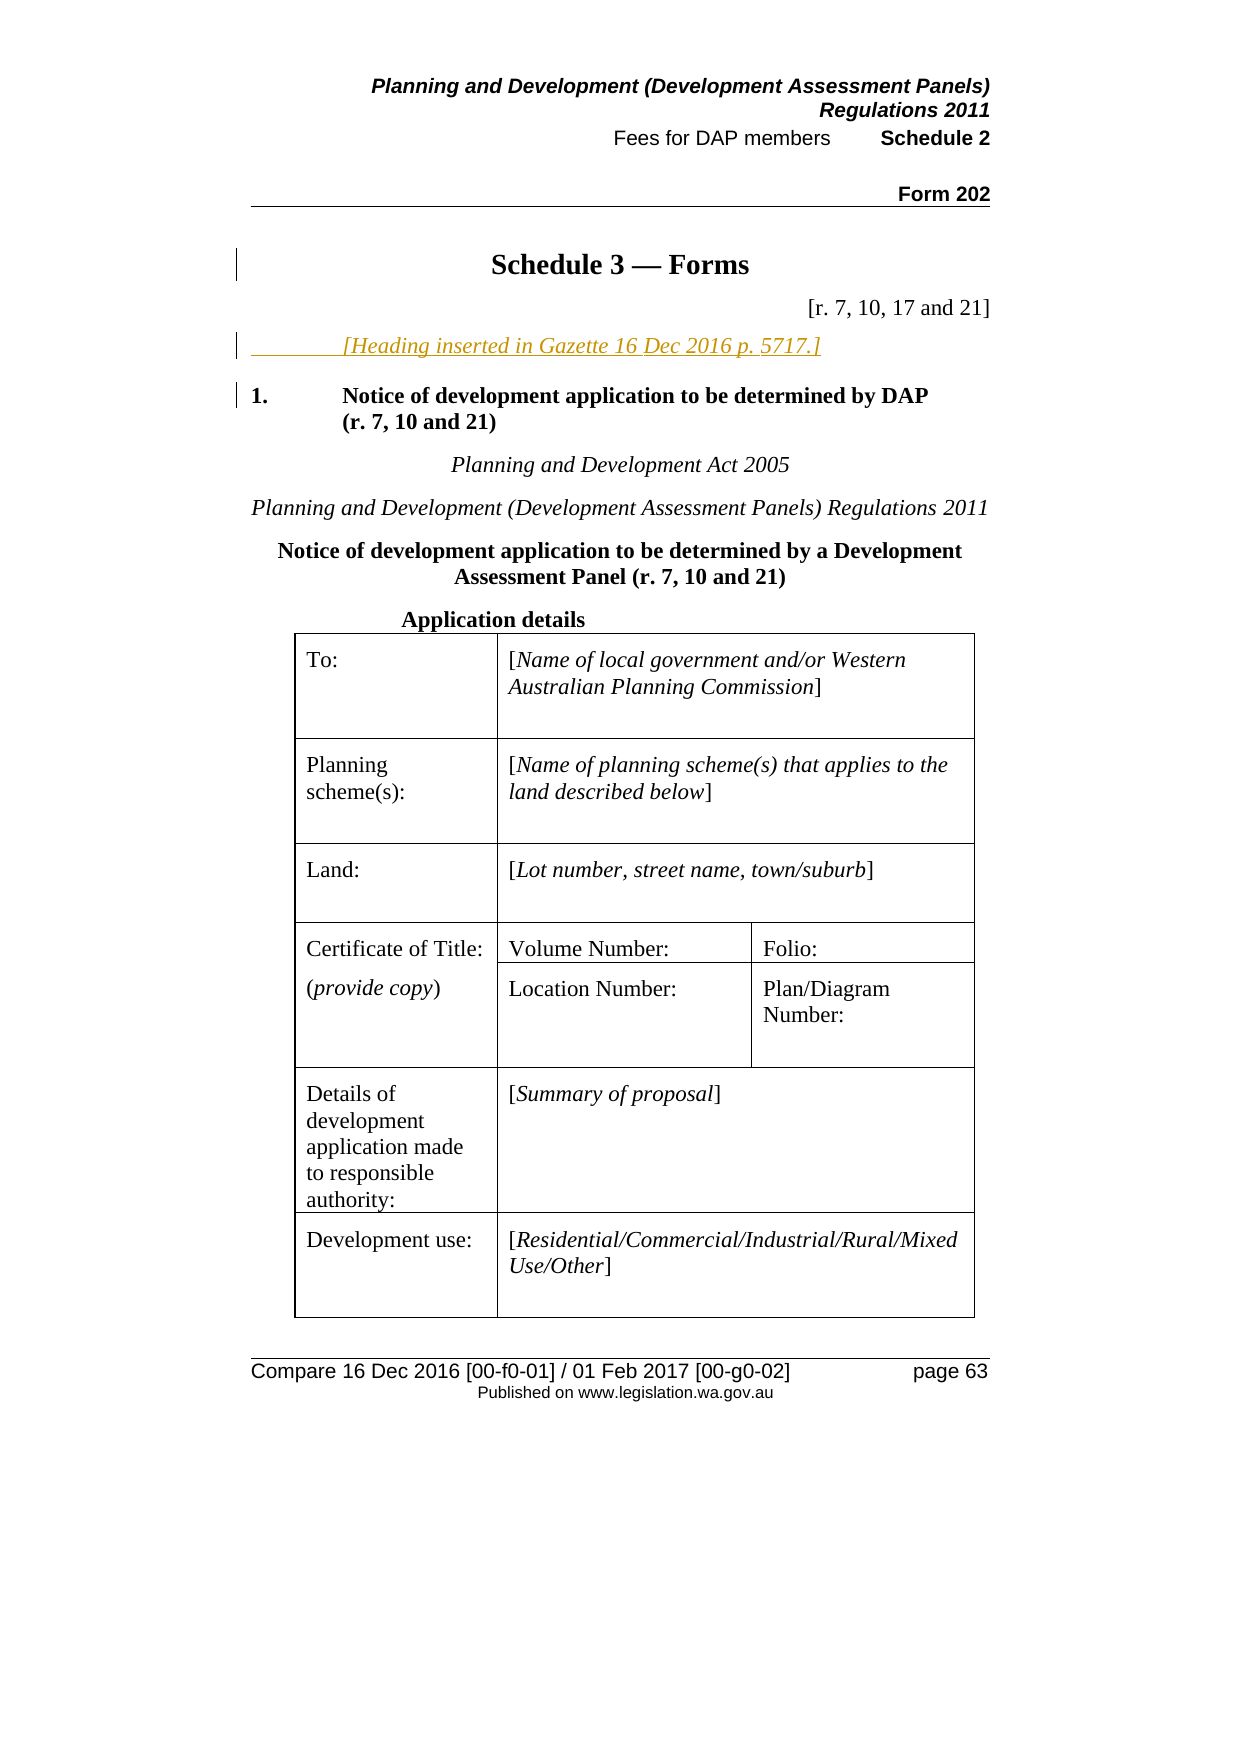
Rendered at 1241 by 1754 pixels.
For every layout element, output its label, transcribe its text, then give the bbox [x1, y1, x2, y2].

table_header [Name of local government and/or Western Australian Planning Commission] [498, 634, 974, 738]
table_cell Details of development application made to responsible authority: [296, 1068, 497, 1212]
table_cell Plan/Diagram Number: [752, 963, 974, 1067]
table_cell Location Number: [498, 963, 751, 1067]
text Planning and Development Act 2005 [251, 451, 990, 477]
table_header To: [296, 634, 497, 738]
subtitle Schedule 3 — Forms [251, 247, 990, 281]
table_cell Development use: [296, 1213, 497, 1317]
table_cell Volume Number: [498, 923, 751, 962]
table_cell [Lot number, street name, town/suburb] [498, 844, 974, 922]
text Planning and Development (Development Assessment Panels) Regulations 2011 [251, 494, 990, 520]
text [r. 7, 10, 17 and 21] [251, 293, 990, 320]
text Application details [342, 606, 990, 633]
table_cell Folio: [752, 923, 974, 962]
table_cell Certificate of Title: (provide copy) [296, 923, 497, 1067]
table_cell [Residential/Commercial/Industrial/Rural/Mixed Use/Other] [498, 1213, 974, 1317]
text Notice of development application to be determined by a Development Assessment Panel (r. 7, 10 and 21) [251, 537, 990, 590]
table_cell Planning scheme(s): [296, 739, 497, 843]
table_cell [Summary of proposal] [498, 1068, 974, 1212]
table_cell Land: [296, 844, 497, 922]
table_cell [Name of planning scheme(s) that applies to the land described below] [498, 739, 974, 843]
subtitle 1. Notice of development application to be determined by DAP (r. 7, 10 and 21) [251, 382, 990, 434]
